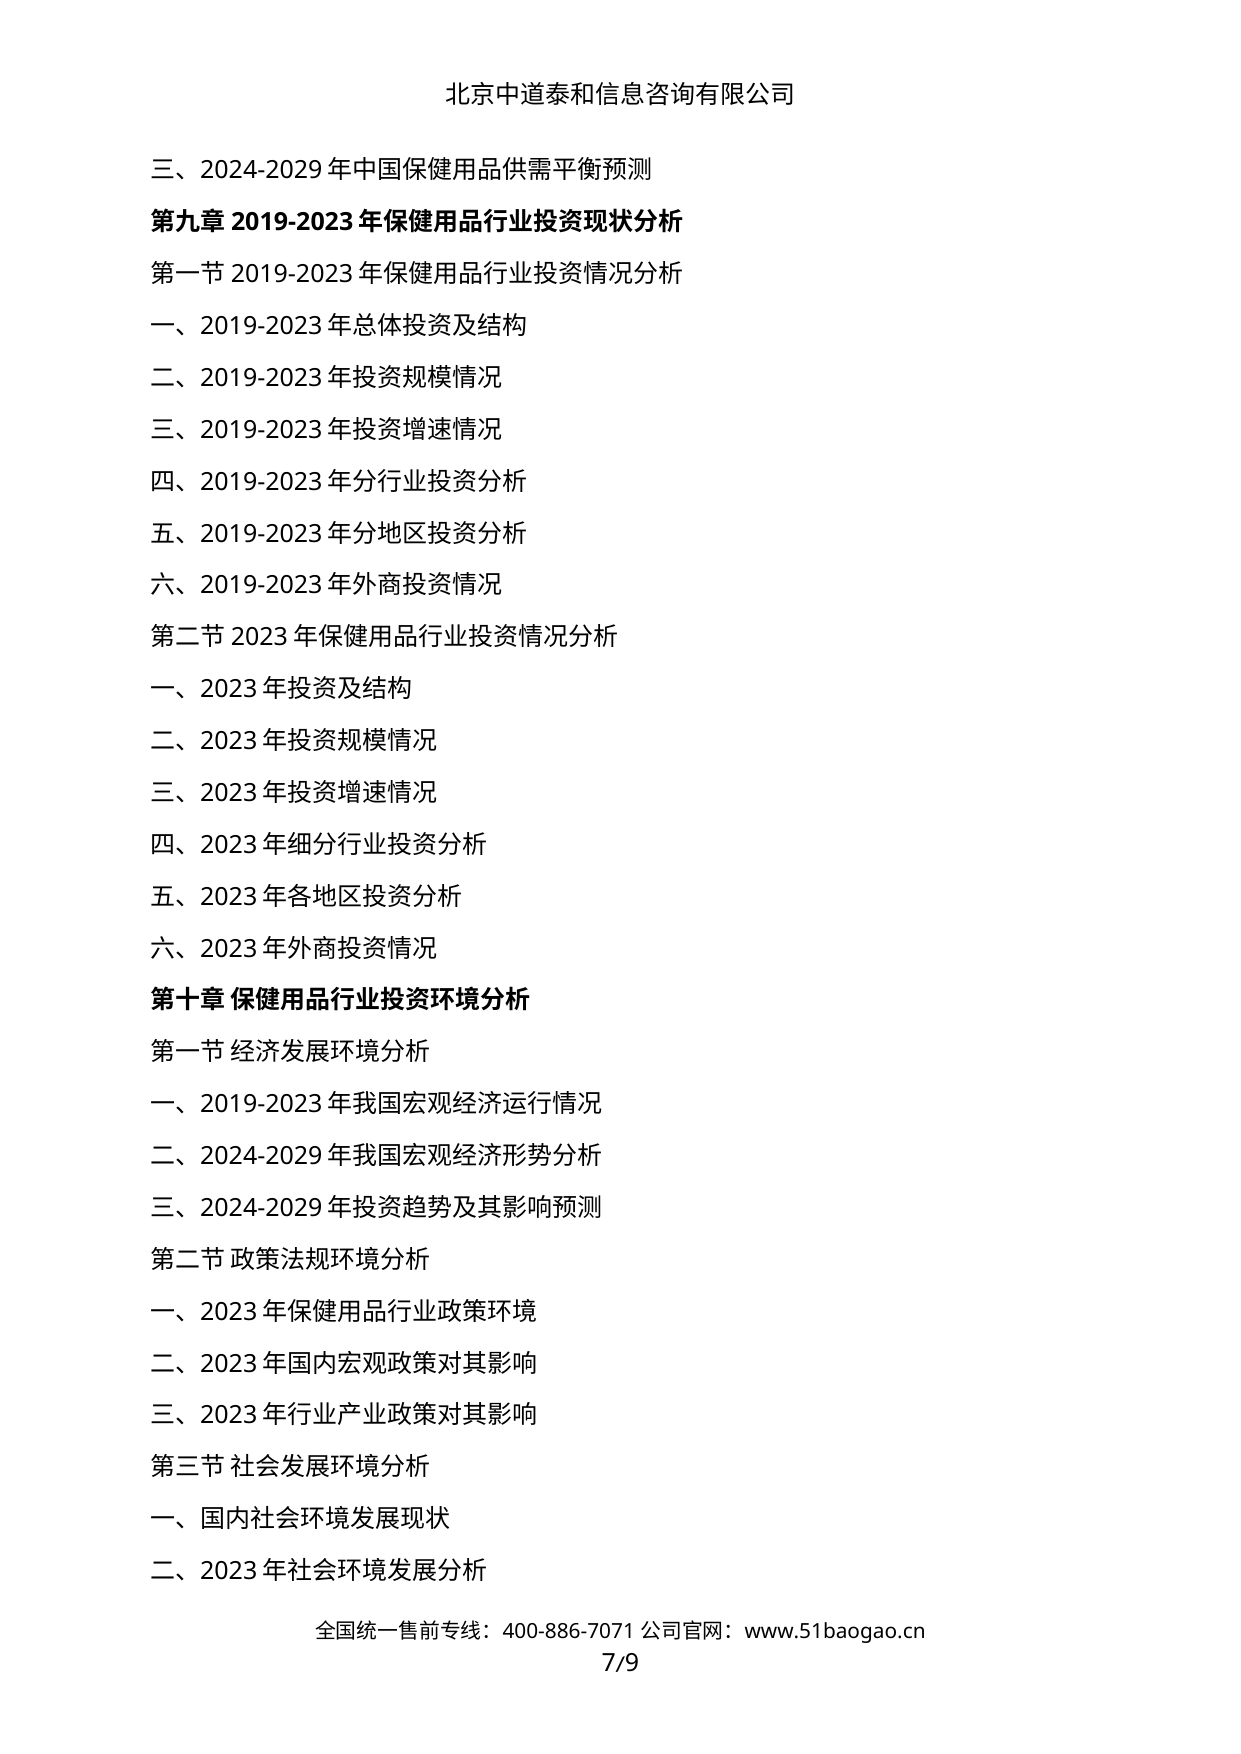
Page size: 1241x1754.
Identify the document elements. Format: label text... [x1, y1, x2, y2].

text 第十章 保健用品行业投资环境分析 [150, 980, 1090, 1016]
text 二、2024-2029年我国宏观经济形势分析 [150, 1136, 1090, 1172]
text 一、国内社会环境发展现状 [150, 1499, 1090, 1535]
text 一、2019-2023年我国宏观经济运行情况 [150, 1084, 1090, 1120]
text 第二节 政策法规环境分析 [150, 1239, 1090, 1276]
text 四、2023年细分行业投资分析 [150, 824, 1090, 861]
text 三、2023年行业产业政策对其影响 [150, 1395, 1090, 1431]
text 二、2023年投资规模情况 [150, 721, 1090, 757]
text 第九章 2019-2023年保健用品行业投资现状分析 [150, 202, 1090, 238]
text 一、2019-2023年总体投资及结构 [150, 306, 1090, 342]
text 三、2019-2023年投资增速情况 [150, 409, 1090, 446]
text 二、2019-2023年投资规模情况 [150, 357, 1090, 394]
text 四、2019-2023年分行业投资分析 [150, 461, 1090, 497]
text 六、2019-2023年外商投资情况 [150, 565, 1090, 601]
text 一、2023年投资及结构 [150, 669, 1090, 705]
text 第一节 经济发展环境分析 [150, 1032, 1090, 1068]
text 三、2024-2029年投资趋势及其影响预测 [150, 1187, 1090, 1224]
text 一、2023年保健用品行业政策环境 [150, 1291, 1090, 1327]
text 第一节 2019-2023年保健用品行业投资情况分析 [150, 254, 1090, 290]
text 五、2019-2023年分地区投资分析 [150, 513, 1090, 549]
text 第二节 2023年保健用品行业投资情况分析 [150, 617, 1090, 653]
text 六、2023年外商投资情况 [150, 928, 1090, 964]
text 第三节 社会发展环境分析 [150, 1447, 1090, 1483]
text 五、2023年各地区投资分析 [150, 876, 1090, 912]
text 三、2023年投资增速情况 [150, 772, 1090, 809]
text 二、2023年国内宏观政策对其影响 [150, 1343, 1090, 1379]
text 三、2024-2029年中国保健用品供需平衡预测 [150, 150, 1090, 186]
text 二、2023年社会环境发展分析 [150, 1551, 1090, 1587]
